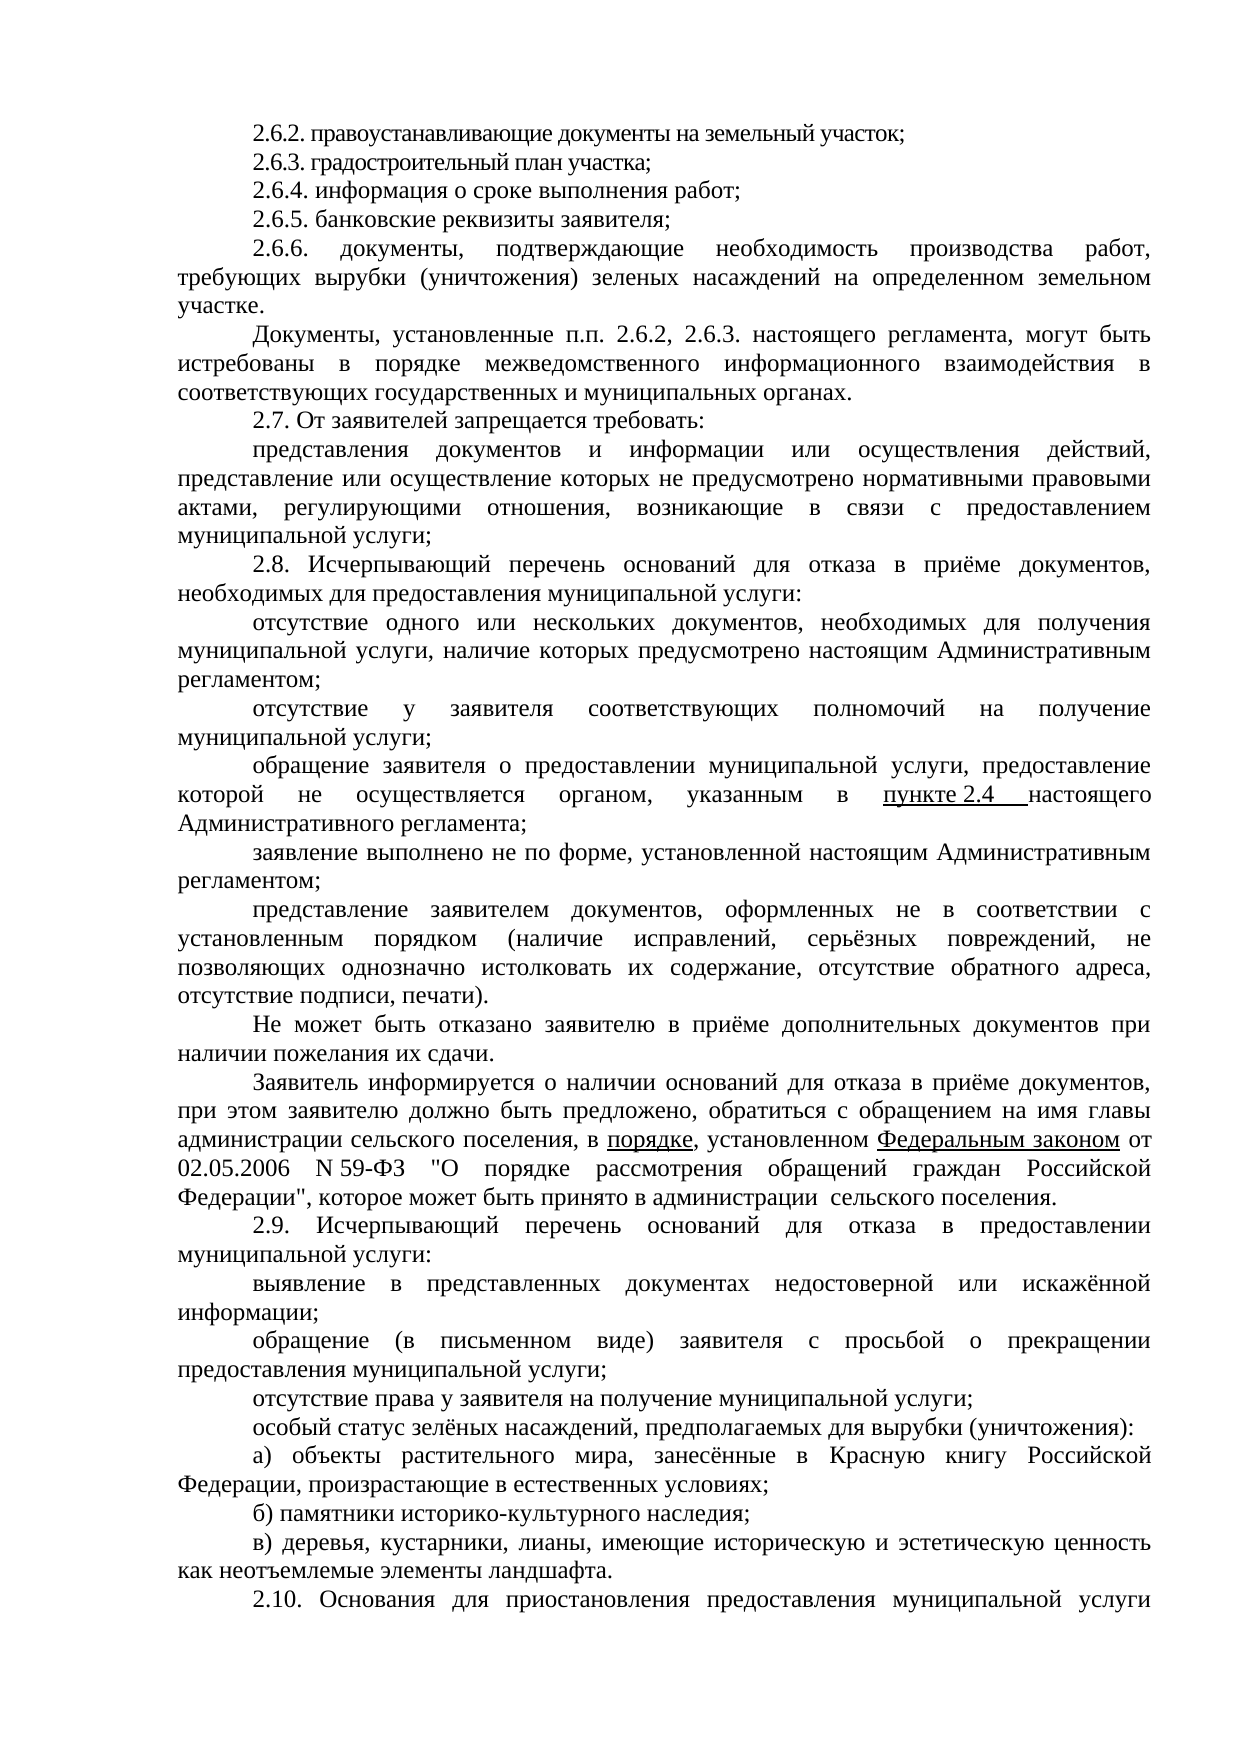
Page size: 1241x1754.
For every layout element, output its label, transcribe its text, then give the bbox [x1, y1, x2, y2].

text обращение (в письменном виде) заявителя с просьбой о прекращении предоставления муниципальной услуги; [177, 1326, 1152, 1383]
text 2.6.6. документы, подтверждающие необходимость производства работ, требующих вырубки (уничтожения) зеленых насаждений на определенном земельном участке. [177, 233, 1152, 319]
text 2.6.2. правоустанавливающие документы на земельный участок; [177, 118, 1152, 147]
text отсутствие права у заявителя на получение муниципальной услуги; [177, 1383, 1152, 1412]
text Заявитель информируется о наличии оснований для отказа в приёме документов, при этом заявителю должно быть предложено, обратиться с обращением на имя главы администрации сельского поселения, в порядке, установленном Федеральным законом от 02.05.2006 N 59-ФЗ "О порядке рассмотрения обращений граждан Российской Федерации", которое может быть принято в администрации сельского поселения. [177, 1067, 1152, 1211]
text представление заявителем документов, оформленных не в соответствии с установленным порядком (наличие исправлений, серьёзных повреждений, не позволяющих однозначно истолковать их содержание, отсутствие обратного адреса, отсутствие подписи, печати). [177, 894, 1152, 1009]
text особый статус зелёных насаждений, предполагаемых для вырубки (уничтожения): [177, 1412, 1152, 1441]
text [177, 1584, 1152, 1613]
text в) деревья, кустарники, лианы, имеющие историческую и эстетическую ценность как неотъемлемые элементы ландшафта. [177, 1527, 1152, 1584]
text отсутствие одного или нескольких документов, необходимых для получения муниципальной услуги, наличие которых предусмотрено настоящим Административным регламентом; [177, 607, 1152, 693]
text Не может быть отказано заявителю в приёме дополнительных документов при наличии пожелания их сдачи. [177, 1009, 1152, 1067]
text а) объекты растительного мира, занесённые в Красную книгу Российской Федерации, произрастающие в естественных условиях; [177, 1441, 1152, 1498]
text 2.8. Исчерпывающий перечень оснований для отказа в приёме документов, необходимых для предоставления муниципальной услуги: [177, 549, 1152, 607]
text выявление в представленных документах недостоверной или искажённой информации; [177, 1268, 1152, 1326]
text представления документов и информации или осуществления действий, представление или осуществление которых не предусмотрено нормативными правовыми актами, регулирующими отношения, возникающие в связи с предоставлением муниципальной услуги; [177, 434, 1152, 549]
text 2.6.5. банковские реквизиты заявителя; [177, 204, 1152, 233]
text 2.9. Исчерпывающий перечень оснований для отказа в предоставлении муниципальной услуги: [177, 1211, 1152, 1268]
text б) памятники историко-культурного наследия; [177, 1498, 1152, 1527]
text 2.6.3. градостроительный план участка; [177, 147, 1152, 176]
text 2.7. От заявителей запрещается требовать: [177, 406, 1152, 434]
text Документы, установленные п.п. 2.6.2, 2.6.3. настоящего регламента, могут быть истребованы в порядке межведомственного информационного взаимодействия в соответствующих государственных и муниципальных органах. [177, 319, 1152, 406]
text 2.6.4. информация о сроке выполнения работ; [177, 176, 1152, 204]
text обращение заявителя о предоставлении муниципальной услуги, предоставление которой не осуществляется органом, указанным в пункте 2.4 настоящего Административного регламента; [177, 751, 1152, 837]
text отсутствие у заявителя соответствующих полномочий на получение муниципальной услуги; [177, 693, 1152, 751]
text заявление выполнено не по форме, установленной настоящим Административным регламентом; [177, 837, 1152, 894]
